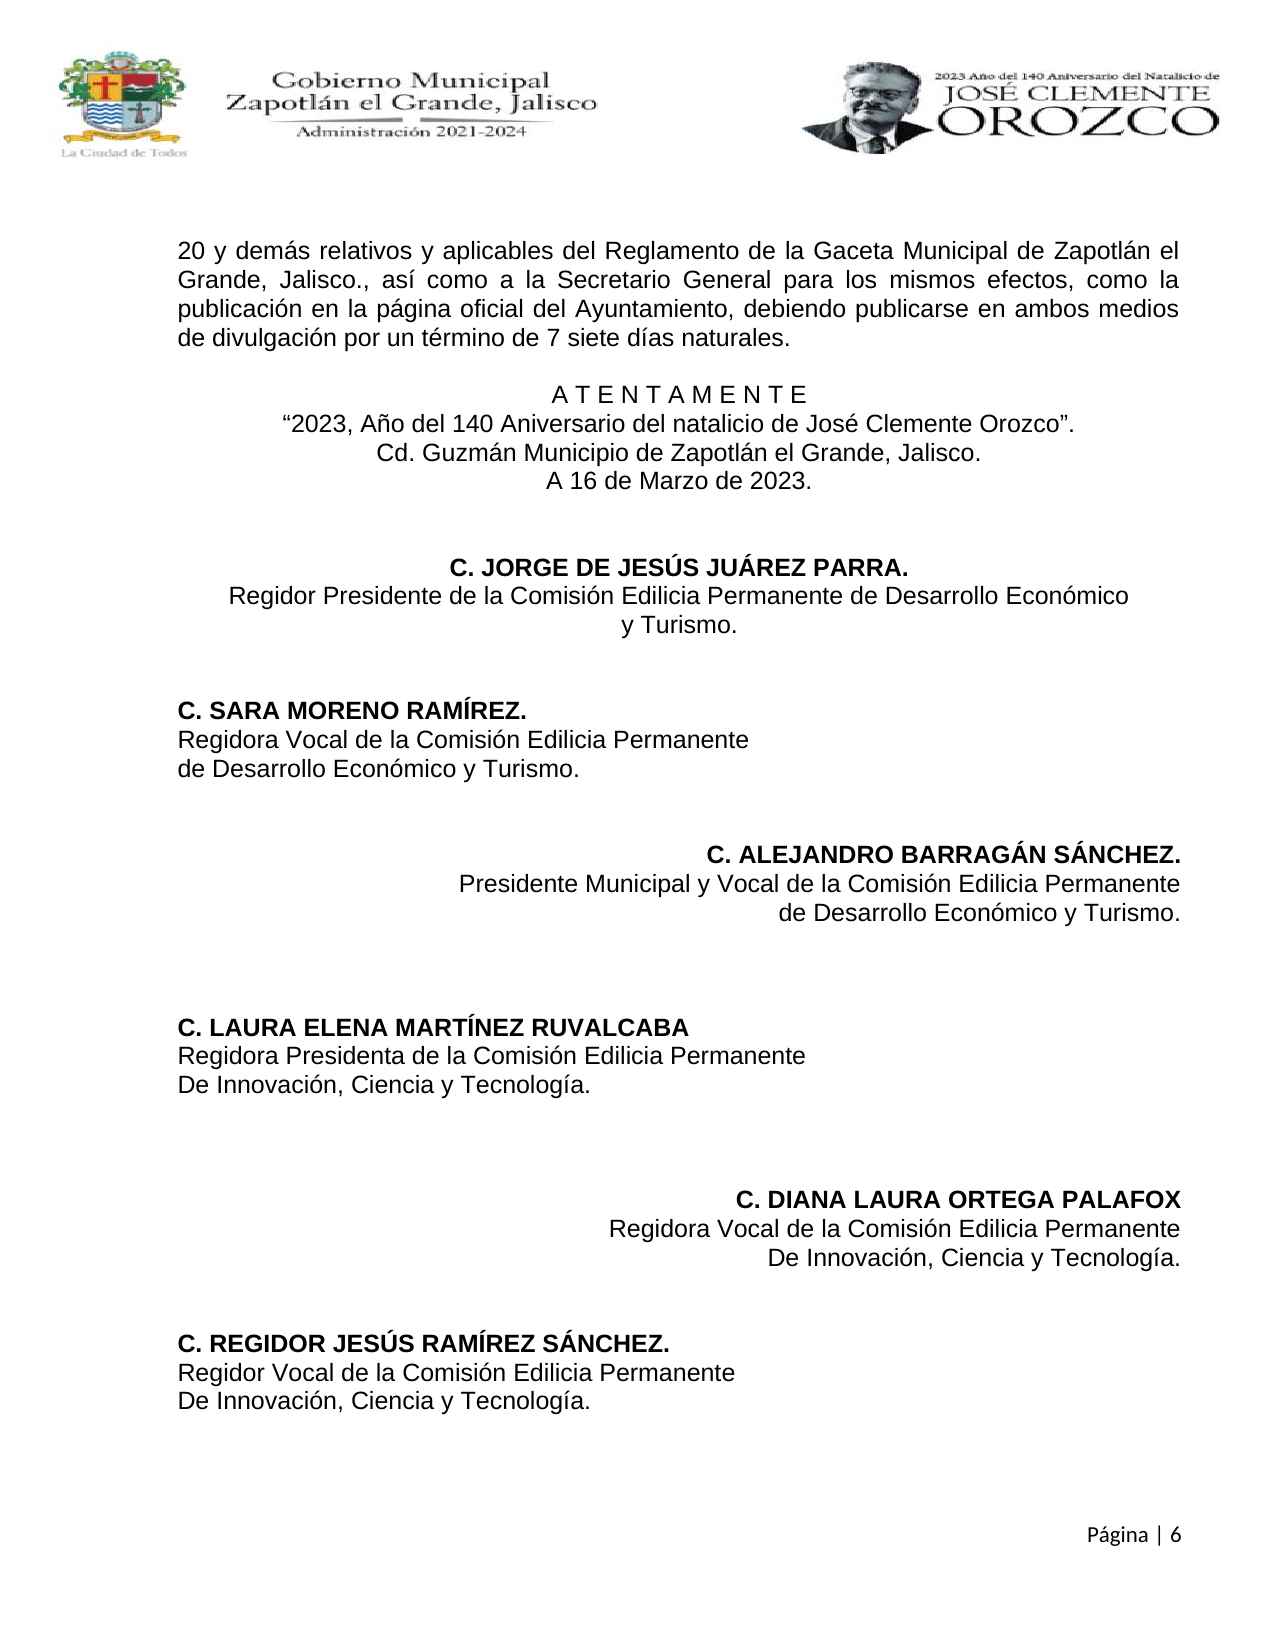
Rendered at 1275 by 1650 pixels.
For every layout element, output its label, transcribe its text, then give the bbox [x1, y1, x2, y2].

text C. DIANA LAURA ORTEGA PALAFOX [177, 1185, 1181, 1214]
text Regidor Presidente de la Comisión Edilicia Permanente de Desarrollo Económico [177, 581, 1181, 610]
text A T E N T A M E N T E [177, 380, 1181, 409]
picture [0, 34, 1275, 169]
text y Turismo. [177, 610, 1181, 639]
text Presidente Municipal y Vocal de la Comisión Edilicia Permanente [177, 869, 1181, 897]
text De Innovación, Ciencia y Tecnología. [177, 1386, 1181, 1415]
text Regidor Vocal de la Comisión Edilicia Permanente [177, 1357, 1181, 1386]
text De Innovación, Ciencia y Tecnología. [177, 1070, 1181, 1099]
text C. LAURA ELENA MARTÍNEZ RUVALCABA [177, 1012, 1181, 1041]
text De Innovación, Ciencia y Tecnología. [177, 1242, 1181, 1271]
text C. REGIDOR JESÚS RAMÍREZ SÁNCHEZ. [177, 1329, 1181, 1357]
text de Desarrollo Económico y Turismo. [177, 897, 1181, 926]
text Regidora Vocal de la Comisión Edilicia Permanente [177, 725, 1181, 754]
text Regidora Vocal de la Comisión Edilicia Permanente [177, 1214, 1181, 1242]
text C. SARA MORENO RAMÍREZ. [177, 696, 1181, 725]
text “2023, Año del 140 Aniversario del natalicio de José Clemente Orozco”. [177, 409, 1181, 437]
text C. JORGE DE JESÚS JUÁREZ PARRA. [177, 552, 1181, 581]
text Regidora Presidenta de la Comisión Edilicia Permanente [177, 1041, 1181, 1070]
text C. ALEJANDRO BARRAGÁN SÁNCHEZ. [177, 840, 1181, 869]
text de Desarrollo Económico y Turismo. [177, 754, 1181, 782]
text A 16 de Marzo de 2023. [177, 466, 1181, 495]
text Cd. Guzmán Municipio de Zapotlán el Grande, Jalisco. [177, 437, 1181, 466]
